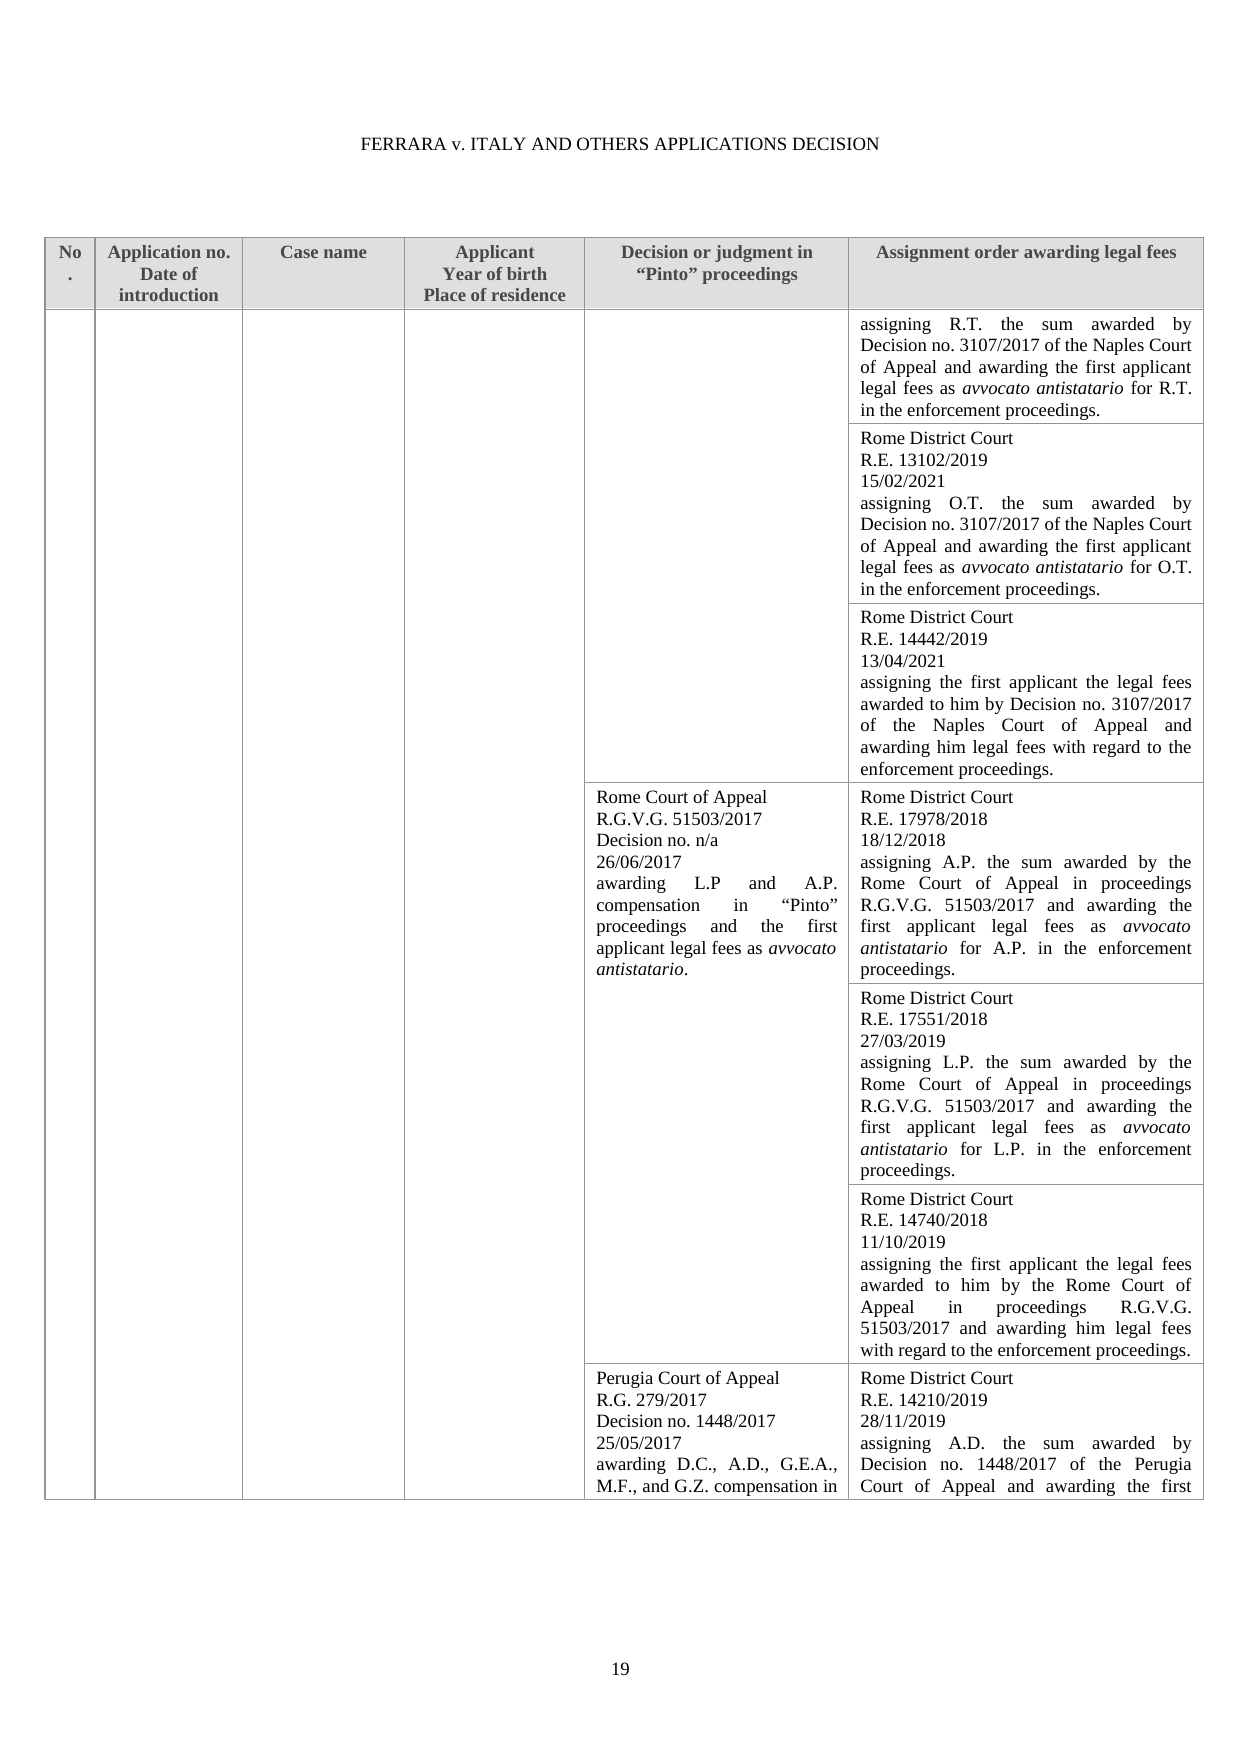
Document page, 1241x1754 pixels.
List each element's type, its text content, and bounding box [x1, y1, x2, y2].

table_header No. [46, 238, 94, 308]
table_cell Rome District Court R.E. 17551/2018 27/03/2019 assigning L.P. the sum awarded by the Rome Court of Appeal in proceedings R.G.V.G. 51503/2017 and awarding the first applicant legal fees as avvocato antistatario for L.P. in the enforcement proceedings. [849, 984, 1203, 1184]
table_header Applicant Year of birth Place of residence [405, 238, 584, 308]
table_cell Rome Court of Appeal R.G.V.G. 51503/2017 Decision no. n/a 26/06/2017 awarding L.P and A.P. compensation in “Pinto” proceedings and the first applicant legal fees as avvocato antistatario. [585, 783, 848, 1363]
table_cell Rome District Court R.E. 17978/2018 18/12/2018 assigning A.P. the sum awarded by the Rome Court of Appeal in proceedings R.G.V.G. 51503/2017 and awarding the first applicant legal fees as avvocato antistatario for A.P. in the enforcement proceedings. [849, 783, 1203, 983]
table_cell Rome District Court R.E. 14442/2019 13/04/2021 assigning the first applicant the legal fees awarded to him by Decision no. 3107/2017 of the Naples Court of Appeal and awarding him legal fees with regard to the enforcement proceedings. [849, 604, 1203, 782]
table_header Case name [243, 238, 404, 308]
table_header Assignment order awarding legal fees [849, 238, 1203, 308]
table_header Application no. Date of introduction [96, 238, 242, 308]
table_cell Rome District Court R.E. 13102/2019 15/02/2021 assigning O.T. the sum awarded by Decision no. 3107/2017 of the Naples Court of Appeal and awarding the first applicant legal fees as avvocato antistatario for O.T. in the enforcement proceedings. [849, 424, 1203, 602]
table_cell Rome District Court R.E. 14740/2018 11/10/2019 assigning the first applicant the legal fees awarded to him by the Rome Court of Appeal in proceedings R.G.V.G. 51503/2017 and awarding him legal fees with regard to the enforcement proceedings. [849, 1185, 1203, 1363]
table_header Decision or judgment in “Pinto” proceedings [585, 238, 848, 308]
